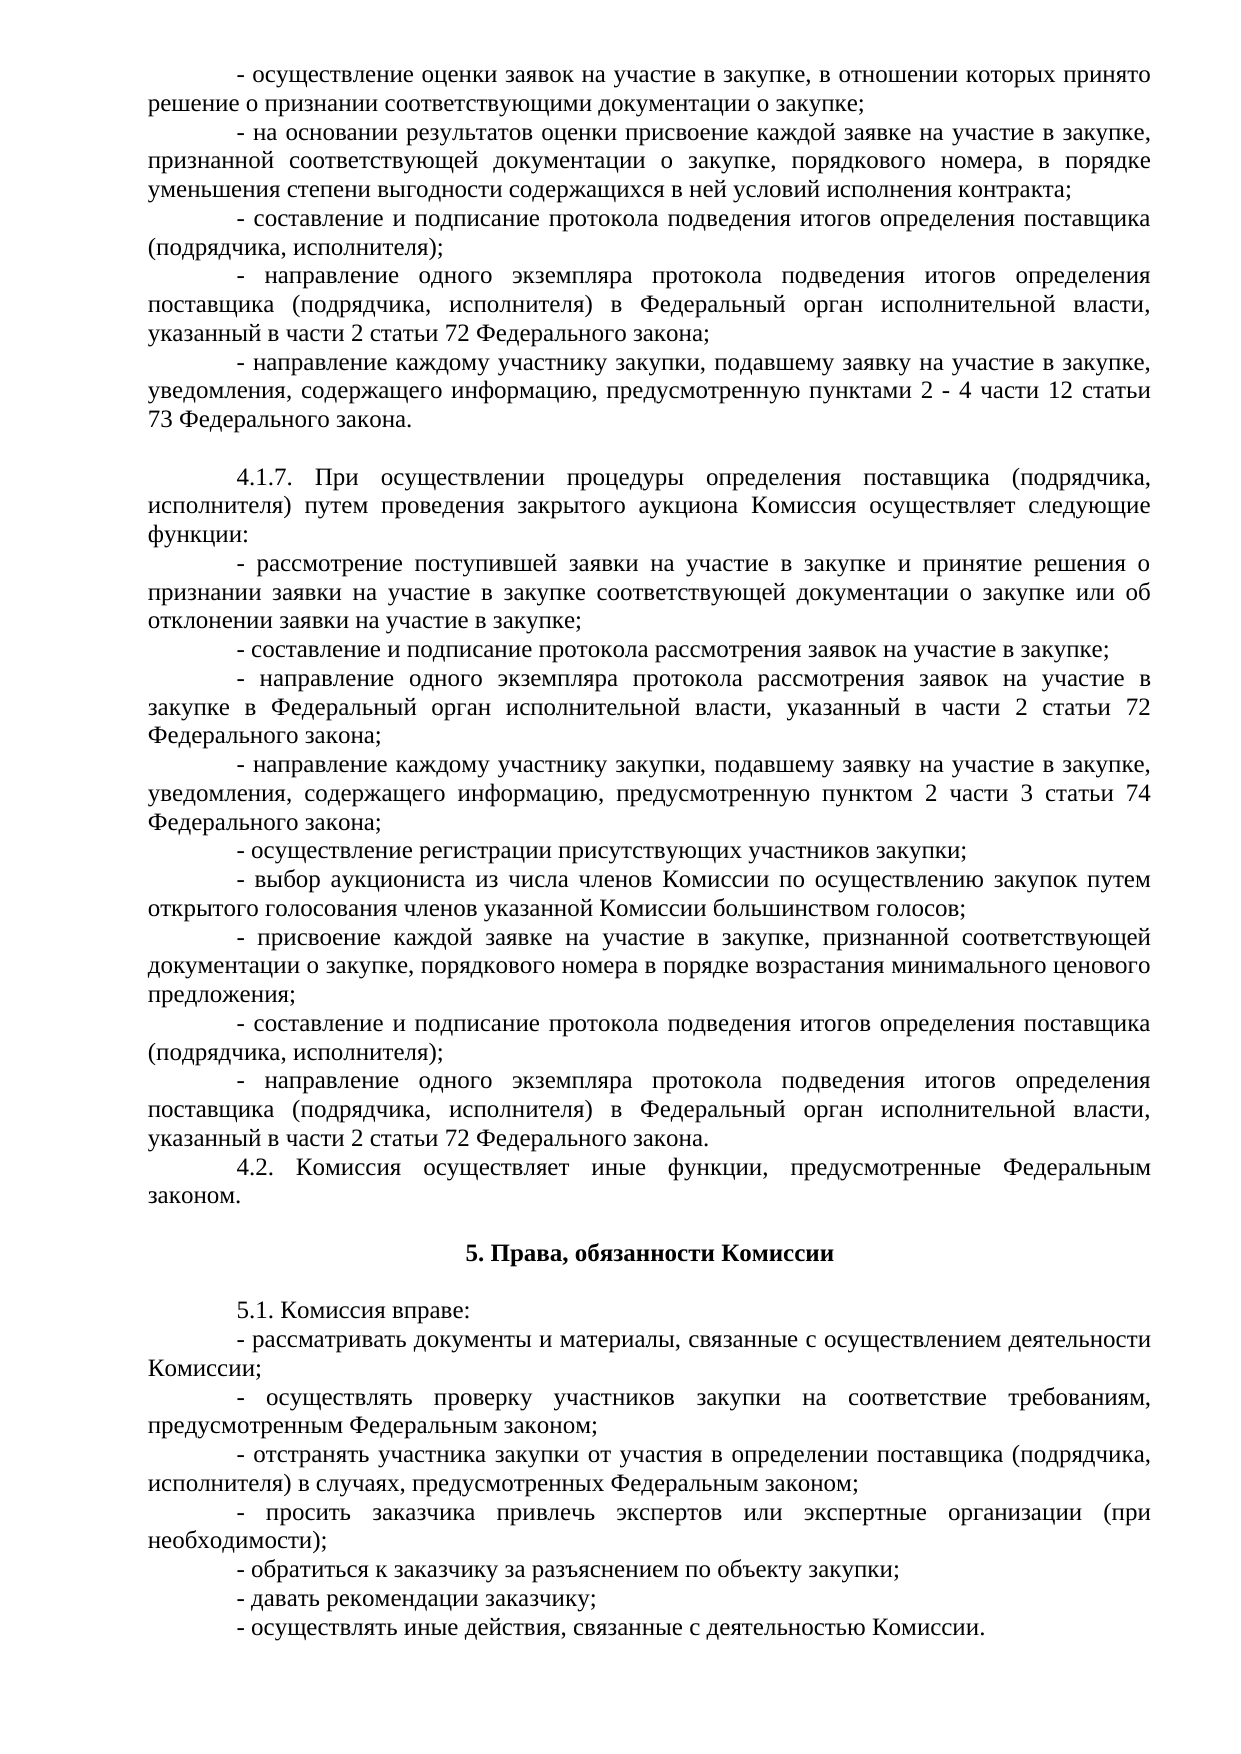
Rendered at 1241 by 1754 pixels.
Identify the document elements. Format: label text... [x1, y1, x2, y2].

text - осуществлять проверку участников закупки на соответствие требованиям, предусмотренным Федеральным законом; [148, 1382, 1152, 1439]
text - направление одного экземпляра протокола подведения итогов определения поставщика (подрядчика, исполнителя) в Федеральный орган исполнительной власти, указанный в части 2 статьи 72 Федерального закона. [148, 1065, 1152, 1152]
text - направление каждому участнику закупки, подавшему заявку на участие в закупке, уведомления, содержащего информацию, предусмотренную пунктом 2 части 3 статьи 74 Федерального закона; [148, 749, 1152, 835]
text - выбор аукциониста из числа членов Комиссии по осуществлению закупок путем открытого голосования членов указанной Комиссии большинством голосов; [148, 864, 1152, 922]
text - присвоение каждой заявке на участие в закупке, признанной соответствующей документации о закупке, порядкового номера в порядке возрастания минимального ценового предложения; [148, 922, 1152, 1008]
text - рассмотрение поступившей заявки на участие в закупке и принятие решения о признании заявки на участие в закупке соответствующей документации о закупке или об отклонении заявки на участие в закупке; [148, 548, 1152, 634]
text - просить заказчика привлечь экспертов или экспертные организации (при необходимости); [148, 1497, 1152, 1554]
text - составление и подписание протокола подведения итогов определения поставщика (подрядчика, исполнителя); [148, 203, 1152, 260]
text - осуществлять иные действия, связанные с деятельностью Комиссии. [148, 1612, 1152, 1640]
text 4.2. Комиссия осуществляет иные функции, предусмотренные Федеральным законом. [148, 1152, 1152, 1209]
text - направление одного экземпляра протокола рассмотрения заявок на участие в закупке в Федеральный орган исполнительной власти, указанный в части 2 статьи 72 Федерального закона; [148, 663, 1152, 749]
text 5.1. Комиссия вправе: [148, 1295, 1152, 1324]
text - составление и подписание протокола подведения итогов определения поставщика (подрядчика, исполнителя); [148, 1008, 1152, 1065]
text - направление одного экземпляра протокола подведения итогов определения поставщика (подрядчика, исполнителя) в Федеральный орган исполнительной власти, указанный в части 2 статьи 72 Федерального закона; [148, 260, 1152, 347]
text - давать рекомендации заказчику; [148, 1583, 1152, 1612]
text - осуществление оценки заявок на участие в закупке, в отношении которых принято решение о признании соответствующими документации о закупке; [148, 59, 1152, 117]
text - обратиться к заказчику за разъяснением по объекту закупки; [148, 1554, 1152, 1583]
text - осуществление регистрации присутствующих участников закупки; [148, 835, 1152, 864]
text 4.1.7. При осуществлении процедуры определения поставщика (подрядчика, исполнителя) путем проведения закрытого аукциона Комиссия осуществляет следующие функции: [148, 462, 1152, 548]
text - на основании результатов оценки присвоение каждой заявке на участие в закупке, признанной соответствующей документации о закупке, порядкового номера, в порядке уменьшения степени выгодности содержащихся в ней условий исполнения контракта; [148, 117, 1152, 203]
text - составление и подписание протокола рассмотрения заявок на участие в закупке; [148, 634, 1152, 663]
text - направление каждому участнику закупки, подавшему заявку на участие в закупке, уведомления, содержащего информацию, предусмотренную пунктами 2 - 4 части 12 статьи 73 Федерального закона. [148, 347, 1152, 433]
text - рассматривать документы и материалы, связанные с осуществлением деятельности Комиссии; [148, 1324, 1152, 1382]
text 5. Права, обязанности Комиссии [148, 1238, 1152, 1267]
text - отстранять участника закупки от участия в определении поставщика (подрядчика, исполнителя) в случаях, предусмотренных Федеральным законом; [148, 1439, 1152, 1497]
